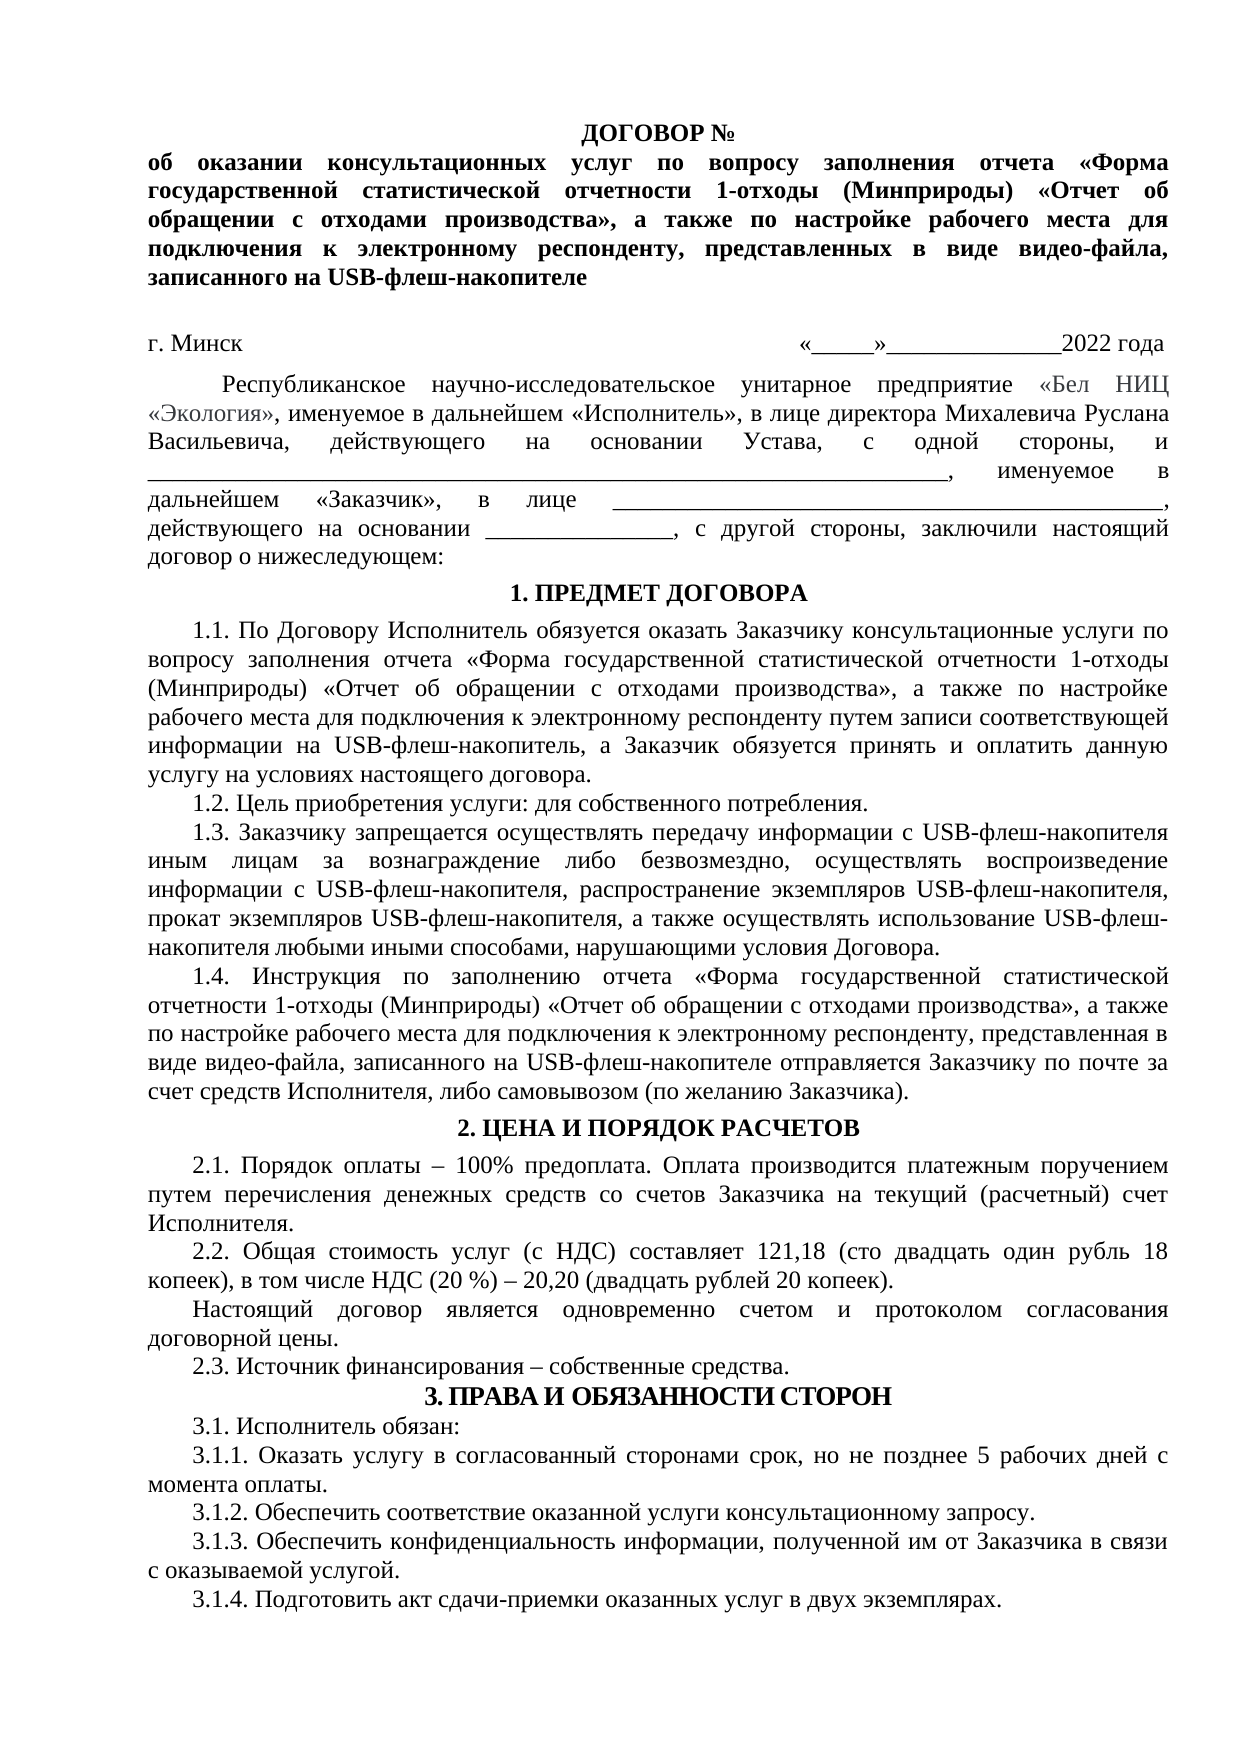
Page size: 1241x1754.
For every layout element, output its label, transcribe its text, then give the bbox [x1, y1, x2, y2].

text г. Минск «_____»______________2022 года [148, 328, 1169, 356]
text Республиканское научно-исследовательское унитарное предприятие «Бел НИЦ «Экология», именуемое в дальнейшем «Исполнитель», в лице директора Михалевича Руслана Васильевича, действующего на основании Устава, с одной стороны, и ________________________________________________________________, именуемое в дальнейшем «Заказчик», в лице ____________________________________________, действующего на основании _______________, с другой стороны, заключили настоящий договор о нижеследующем: [148, 369, 1169, 570]
text 2.2. Общая стоимость услуг (с НДС) составляет 121,18 (сто двадцать один рубль 18 копеек), в том числе НДС (20 %) – 20,20 (двадцать рублей 20 копеек). [148, 1236, 1169, 1294]
text 2.1. Порядок оплаты – 100% предоплата. Оплата производится платежным поручением путем перечисления денежных средств со счетов Заказчика на текущий (расчетный) счет Исполнителя. [148, 1150, 1169, 1236]
text 3.1.3. Обеспечить конфиденциальность информации, полученной им от Заказчика в связи с оказываемой услугой. [148, 1526, 1169, 1584]
text 2.3. Источник финансирования – собственные средства. [148, 1351, 1169, 1380]
text 1.2. Цель приобретения услуги: для собственного потребления. [148, 788, 1169, 817]
text ДОГОВОР № [148, 118, 1169, 147]
text Настоящий договор является одновременно счетом и протоколом согласования договорной цены. [148, 1294, 1169, 1351]
text 1.3. Заказчику запрещается осуществлять передачу информации с USB-флеш-накопителя иным лицам за вознаграждение либо безвозмездно, осуществлять воспроизведение информации с USB-флеш-накопителя, распространение экземпляров USB-флеш-накопителя, прокат экземпляров USB-флеш-накопителя, а также осуществлять использование USB-флеш-накопителя любыми иными способами, нарушающими условия Договора. [148, 817, 1169, 961]
text 1. ПРЕДМЕТ ДОГОВОРА [148, 578, 1169, 607]
text 3.1.2. Обеспечить соответствие оказанной услуги консультационному запросу. [148, 1497, 1169, 1526]
text 3. ПРАВА И ОБЯЗАННОСТИ СТОРОН [148, 1380, 1169, 1411]
text 1.4. Инструкция по заполнению отчета «Форма государственной статистической отчетности 1-отходы (Минприроды) «Отчет об обращении с отходами производства», а также по настройке рабочего места для подключения к электронному респонденту, представленная в виде видео-файла, записанного на USB-флеш-накопителе отправляется Заказчику по почте за счет средств Исполнителя, либо самовывозом (по желанию Заказчика). [148, 961, 1169, 1105]
text 3.1.4. Подготовить акт сдачи-приемки оказанных услуг в двух экземплярах. [148, 1584, 1169, 1612]
text об оказании консультационных услуг по вопросу заполнения отчета «Форма государственной статистической отчетности 1-отходы (Минприроды) «Отчет об обращении с отходами производства», а также по настройке рабочего места для подключения к электронному респонденту, представленных в виде видео-файла, записанного на USB-флеш-накопителе [148, 147, 1169, 291]
text 3.1. Исполнитель обязан: [148, 1411, 1169, 1440]
text 3.1.1. Оказать услугу в согласованный сторонами срок, но не позднее 5 рабочих дней с момента оплаты. [148, 1440, 1169, 1497]
text 2. ЦЕНА И ПОРЯДОК РАСЧЕТОВ [148, 1113, 1169, 1142]
text 1.1. По Договору Исполнитель обязуется оказать Заказчику консультационные услуги по вопросу заполнения отчета «Форма государственной статистической отчетности 1-отходы (Минприроды) «Отчет об обращении с отходами производства», а также по настройке рабочего места для подключения к электронному респонденту путем записи соответствующей информации на USB-флеш-накопитель, а Заказчик обязуется принять и оплатить данную услугу на условиях настоящего договора. [148, 616, 1169, 788]
